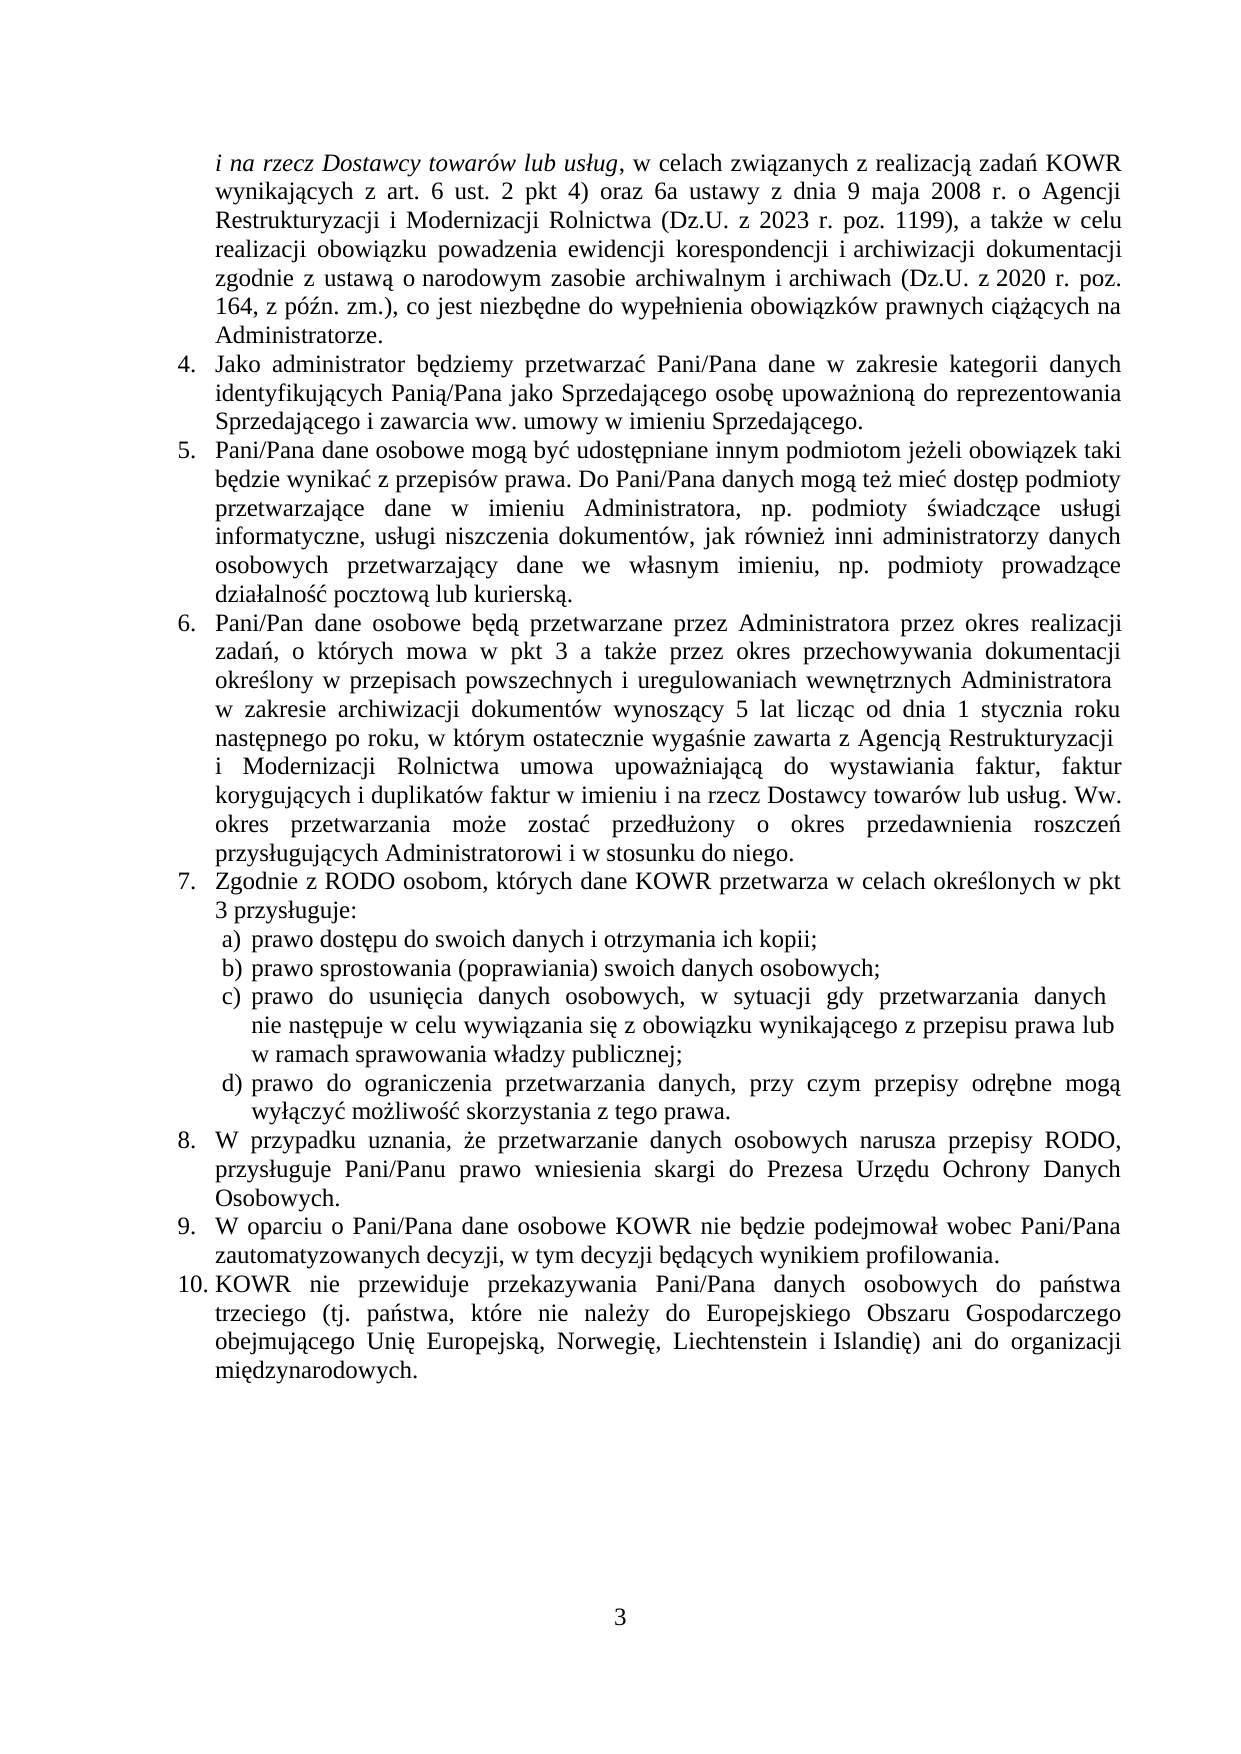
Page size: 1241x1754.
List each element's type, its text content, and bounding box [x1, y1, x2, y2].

list prawo sprostowania (poprawiania) swoich danych osobowych; [222, 953, 1122, 981]
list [177, 148, 1122, 349]
list Pani/Pan dane osobowe będą przetwarzane przez Administratora przez okres realizacji zadań, o których mowa w pkt 3 a także przez okres przechowywania dokumentacji określony w przepisach powszechnych i uregulowaniach wewnętrznych Administratora w zakresie archiwizacji dokumentów wynoszący 5 lat licząc od dnia 1 stycznia roku następnego po roku, w którym ostatecznie wygaśnie zawarta z Agencją Restrukturyzacji i Modernizacji Rolnictwa umowa upoważniającą do wystawiania faktur, faktur korygujących i duplikatów faktur w imieniu i na rzecz Dostawcy towarów lub usług. Ww. okres przetwarzania może zostać przedłużony o okres przedawnienia roszczeń przysługujących Administratorowi i w stosunku do niego. [177, 608, 1122, 866]
list prawo do ograniczenia przetwarzania danych, przy czym przepisy odrębne mogą wyłączyć możliwość skorzystania z tego prawa. [222, 1068, 1122, 1125]
list Zgodnie z RODO osobom, których dane KOWR przetwarza w celach określonych w pkt 3 przysługuje: [177, 866, 1122, 924]
list Pani/Pana dane osobowe mogą być udostępniane innym podmiotom jeżeli obowiązek taki będzie wynikać z przepisów prawa. Do Pani/Pana danych mogą też mieć dostęp podmioty przetwarzające dane w imieniu Administratora, np. podmioty świadczące usługi informatyczne, usługi niszczenia dokumentów, jak również inni administratorzy danych osobowych przetwarzający dane we własnym imieniu, np. podmioty prowadzące działalność pocztową lub kurierską. [177, 435, 1122, 608]
list prawo do usunięcia danych osobowych, w sytuacji gdy przetwarzania danych nie następuje w celu wywiązania się z obowiązku wynikającego z przepisu prawa lub w ramach sprawowania władzy publicznej; [222, 981, 1122, 1068]
list prawo dostępu do swoich danych i otrzymania ich kopii; [222, 924, 1122, 953]
list W oparciu o Pani/Pana dane osobowe KOWR nie będzie podejmował wobec Pani/Pana zautomatyzowanych decyzji, w tym decyzji będących wynikiem profilowania. [177, 1211, 1122, 1269]
list KOWR nie przewiduje przekazywania Pani/Pana danych osobowych do państwa trzeciego (tj. państwa, które nie należy do Europejskiego Obszaru Gospodarczego obejmującego Unię Europejską, Norwegię, Liechtenstein i Islandię) ani do organizacji międzynarodowych. [177, 1269, 1122, 1384]
list W przypadku uznania, że przetwarzanie danych osobowych narusza przepisy RODO, przysługuje Pani/Panu prawo wniesienia skargi do Prezesa Urzędu Ochrony Danych Osobowych. [177, 1125, 1122, 1211]
list Jako administrator będziemy przetwarzać Pani/Pana dane w zakresie kategorii danych identyfikujących Panią/Pana jako Sprzedającego osobę upoważnioną do reprezentowania Sprzedającego i zawarcia ww. umowy w imieniu Sprzedającego. [177, 349, 1122, 435]
